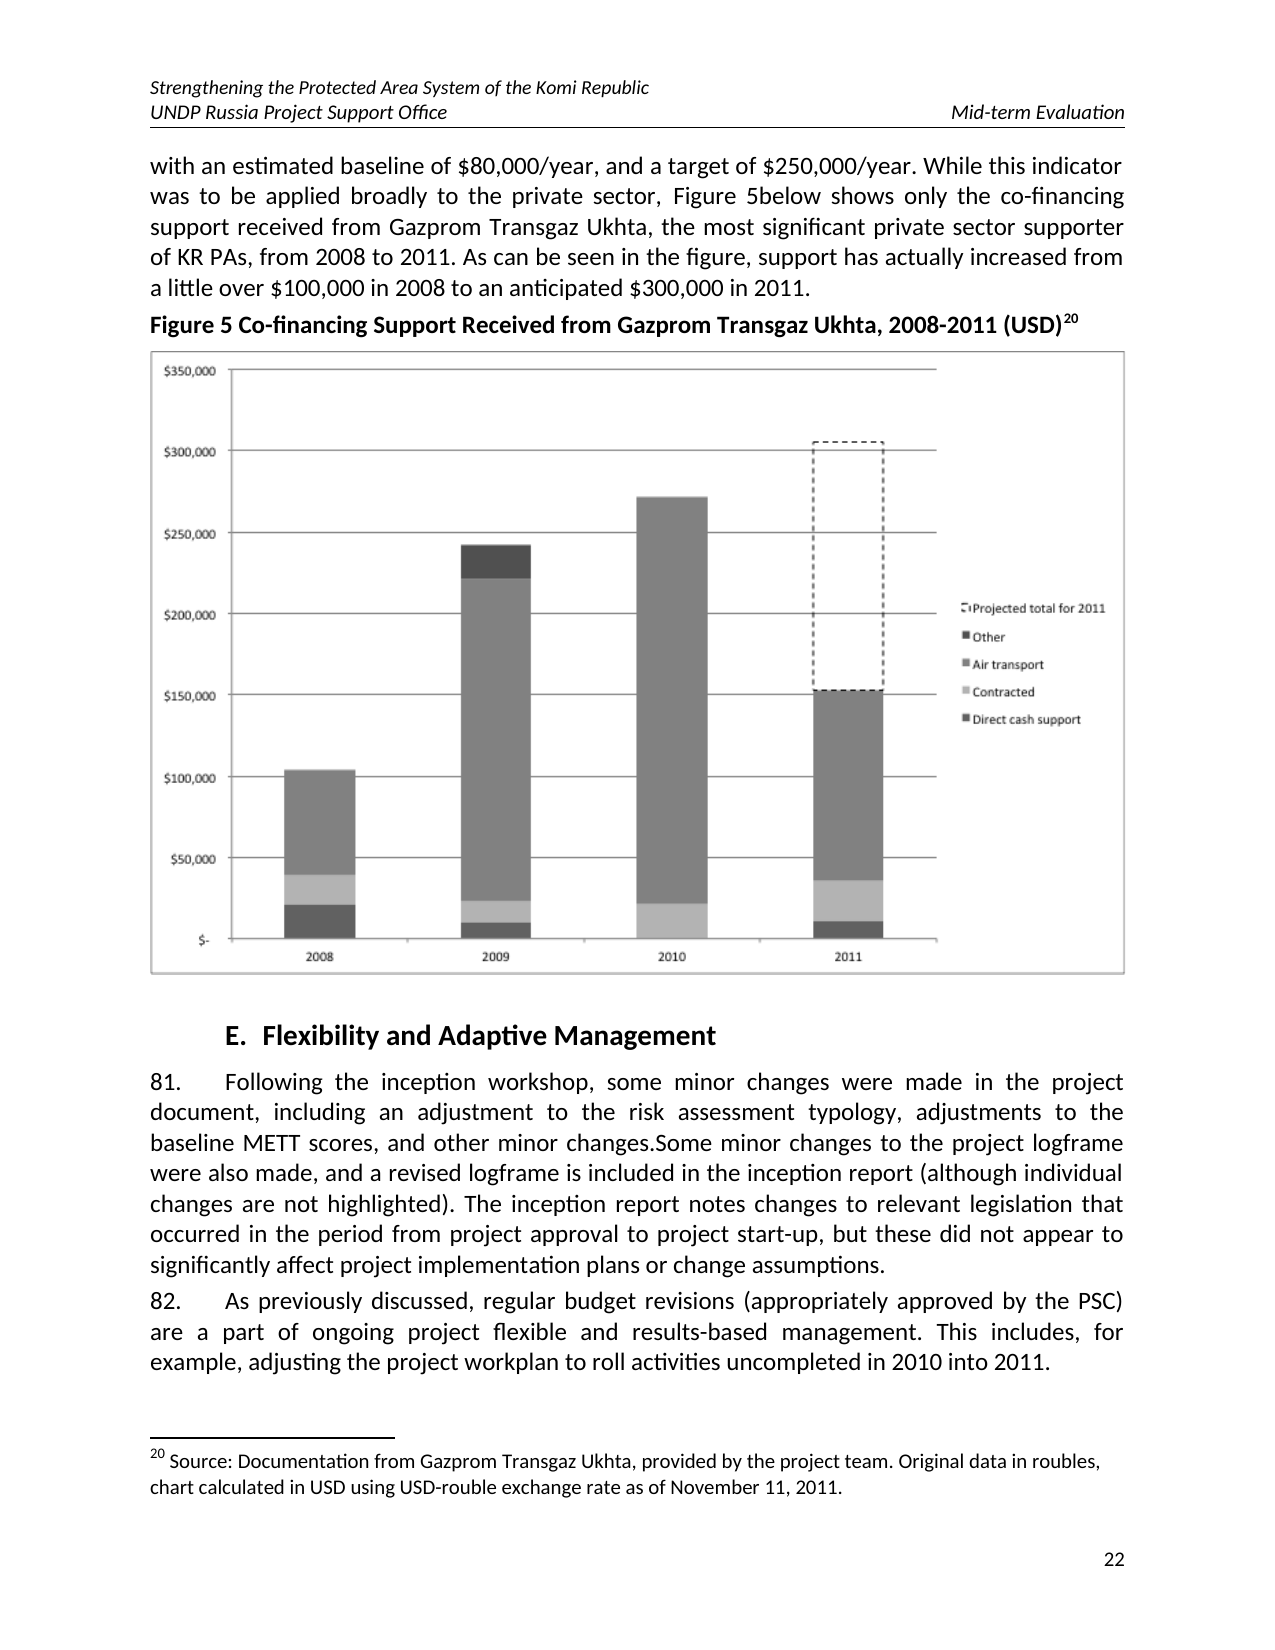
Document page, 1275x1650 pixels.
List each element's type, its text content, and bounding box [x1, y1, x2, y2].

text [150, 150, 1125, 303]
text As previously discussed, regular budget revisions (appropriately approved by the PSC) are a part of ongoing project flexible and results-based management. This includes, for example, adjusting the project workplan to roll activities uncompleted in 2010 into 2011. [150, 1286, 1125, 1377]
text Following the inception workshop, some minor changes were made in the project document, including an adjustment to the risk assessment typology, adjustments to the baseline METT scores, and other minor changes.Some minor changes to the project logframe were also made, and a revised logframe is included in the inception report (although individual changes are not highlighted). The inception report notes changes to relevant legislation that occurred in the period from project approval to project start-up, but these did not appear to significantly affect project implementation plans or change assumptions. [150, 1066, 1125, 1279]
picture [150, 351, 1125, 975]
subtitle Flexibility and Adaptive Management [225, 1017, 1125, 1053]
